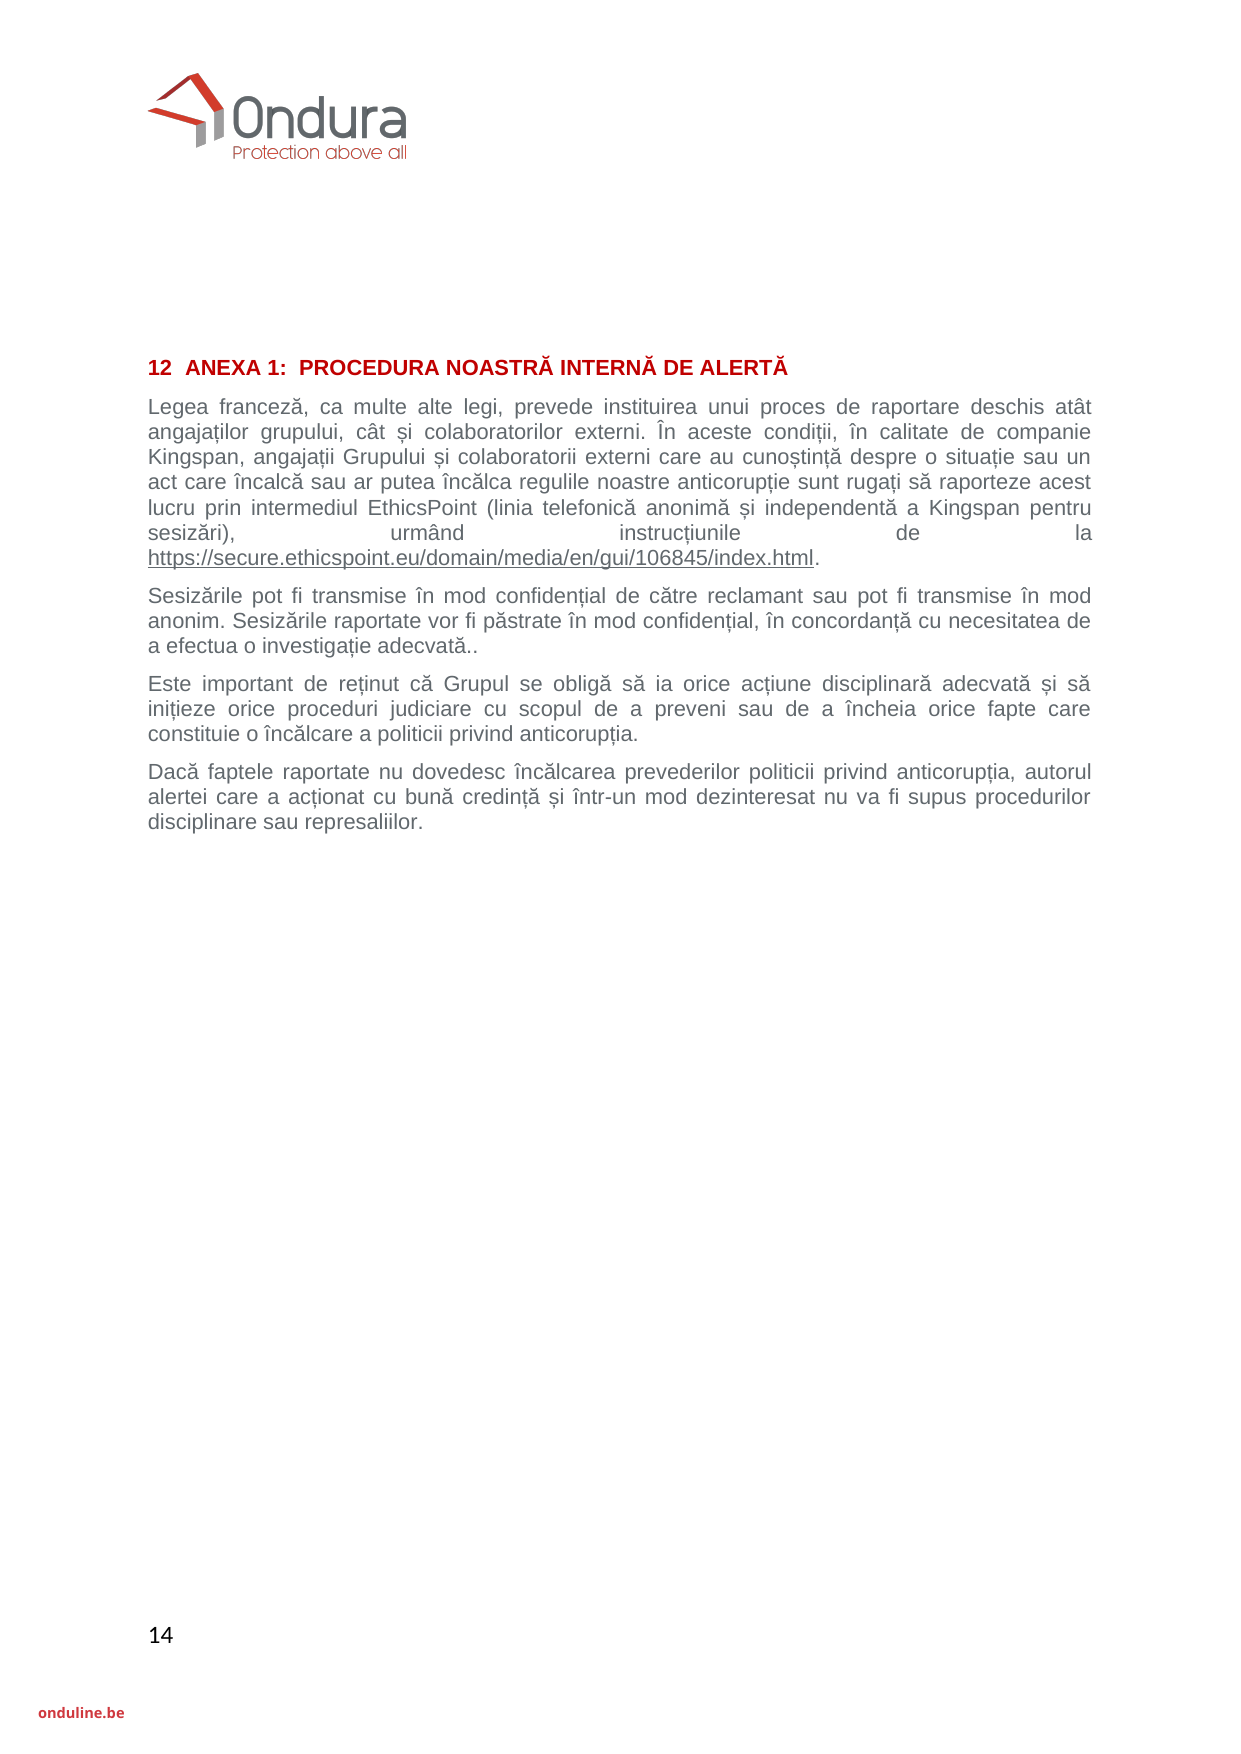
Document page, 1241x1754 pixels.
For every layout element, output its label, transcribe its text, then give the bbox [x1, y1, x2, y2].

subtitle ANEXA 1: PROCEDURA NOASTRĂ INTERNĂ DE ALERTĂ [148, 355, 1093, 380]
picture [147, 73, 406, 159]
text Dacă faptele raportate nu dovedesc încălcarea prevederilor politicii privind anticorupția, autorul alertei care a acționat cu bună credință și într-un mod dezinteresat nu va fi supus procedurilor disciplinare sau represaliilor. [148, 759, 1093, 834]
text Sesizările pot fi transmise în mod confidențial de către reclamant sau pot fi transmise în mod anonim. Sesizările raportate vor fi păstrate în mod confidențial, în concordanță cu necesitatea de a efectua o investigație adecvată.. [148, 583, 1093, 658]
text Este important de reținut că Grupul se obligă să ia orice acțiune disciplinară adecvată și să inițieze orice proceduri judiciare cu scopul de a preveni sau de a încheia orice fapte care constituie o încălcare a politicii privind anticorupția. [148, 671, 1093, 746]
text Legea franceză, ca multe alte legi, prevede instituirea unui proces de raportare deschis atât angajaților grupului, cât și colaboratorilor externi. În aceste condiții, în calitate de companie Kingspan, angajații Grupului și colaboratorii externi care au cunoștință despre o situație sau un act care încalcă sau ar putea încălca regulile noastre anticorupție sunt rugați să raporteze acest lucru prin intermediul EthicsPoint (linia telefonică anonimă și independentă a Kingspan pentru sesizări), urmând instrucțiunile de la https://secure.ethicspoint.eu/domain/media/en/gui/106845/index.html. [148, 394, 1093, 570]
